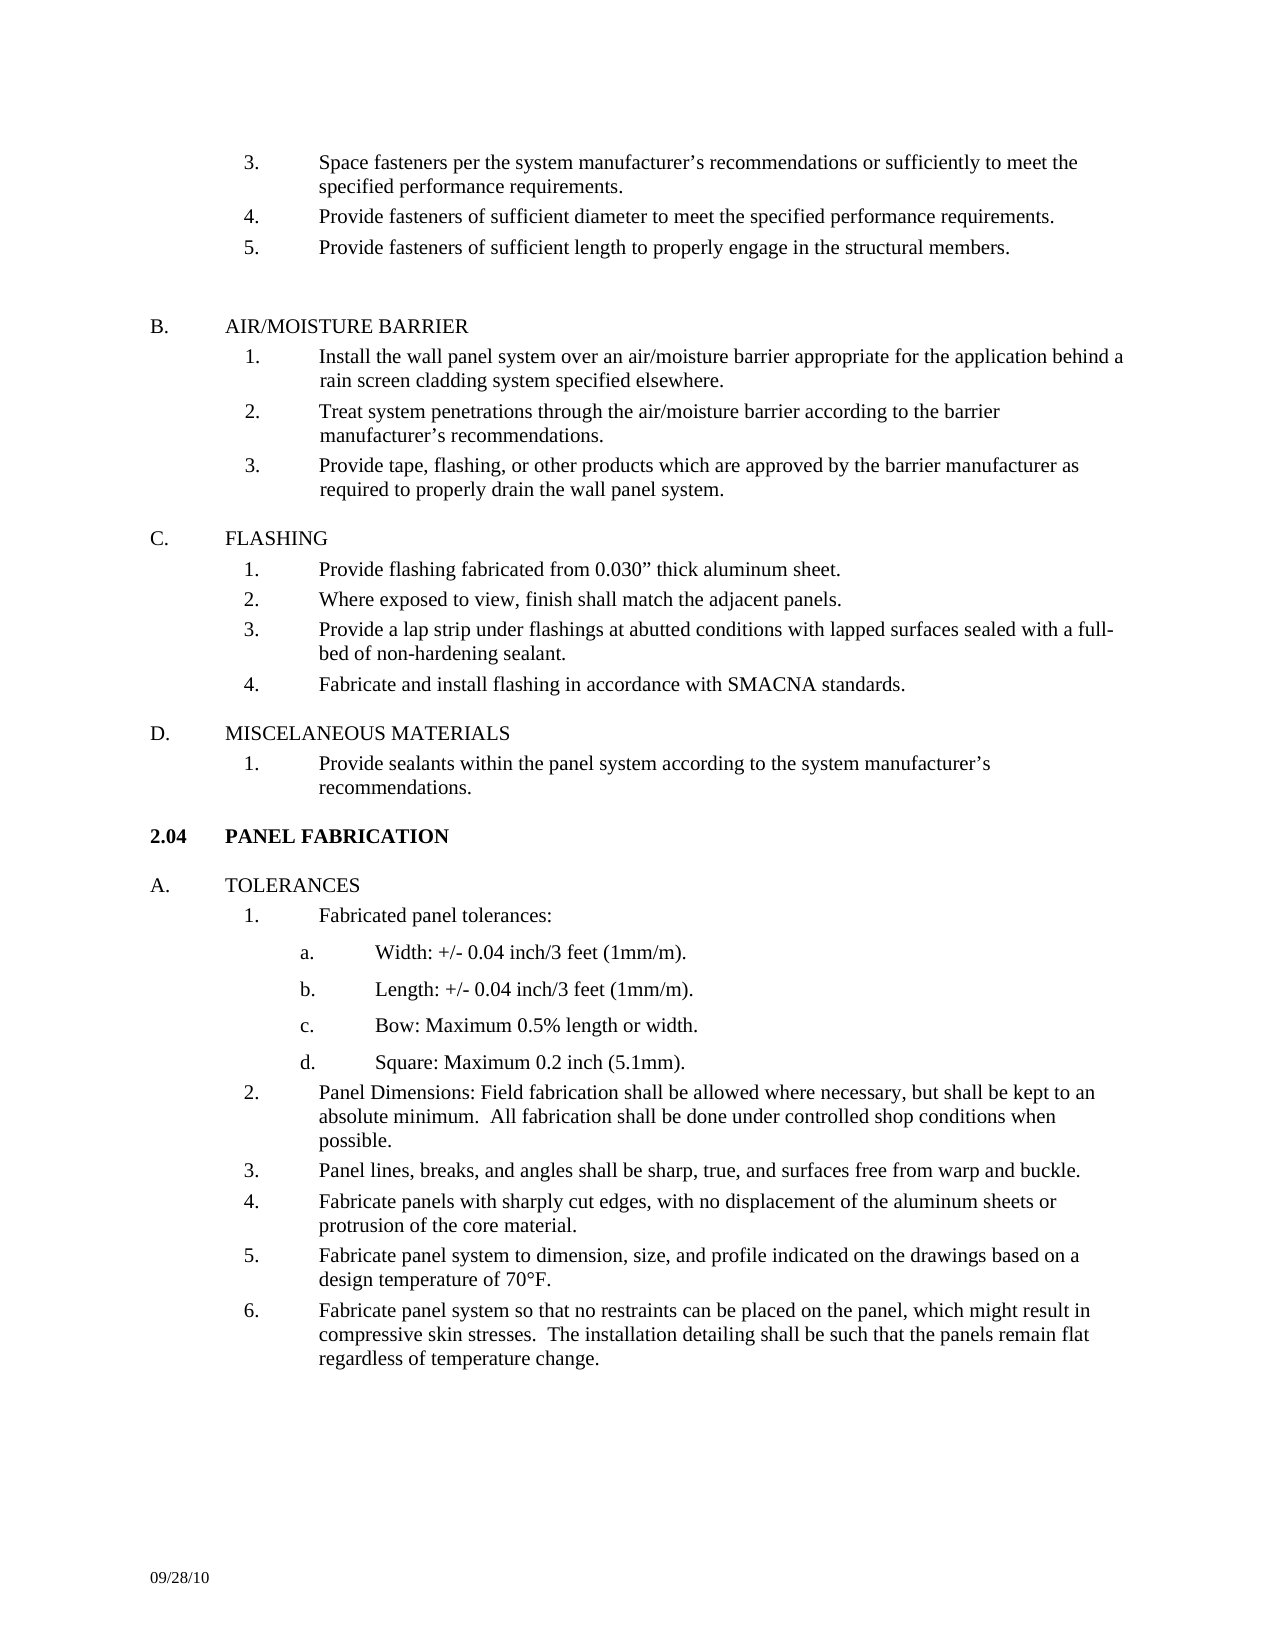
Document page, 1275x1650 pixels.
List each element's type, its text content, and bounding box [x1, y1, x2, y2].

subtitle Panel lines, breaks, and angles shall be sharp, true, and surfaces free from warp and buckle. [244, 1158, 1125, 1182]
subtitle PANEL FABRICATION [150, 824, 1125, 848]
subtitle Provide a lap strip under flashings at abutted conditions with lapped surfaces sealed with a full-bed of non-hardening sealant. [244, 617, 1125, 665]
subtitle Miscelaneous materials [150, 721, 1125, 745]
subtitle Space fasteners per the system manufacturer’s recommendations or sufficiently to meet the specified performance requirements. [244, 150, 1125, 198]
subtitle Panel Dimensions: Field fabrication shall be allowed where necessary, but shall be kept to an absolute minimum. All fabrication shall be done under controlled shop conditions when possible. [244, 1080, 1125, 1152]
subtitle Length: +/- 0.04 inch/3 feet (1mm/m). [300, 977, 1125, 1001]
subtitle Provide sealants within the panel system according to the system manufacturer’s recommendations. [244, 751, 1125, 799]
subtitle Fabricated panel tolerances: [244, 903, 1125, 927]
subtitle Treat system penetrations through the air/moisture barrier according to the barrier manufacturer’s recommendations. [244, 399, 1125, 447]
subtitle Fabricate panel system so that no restraints can be placed on the panel, which might result in compressive skin stresses. The installation detailing shall be such that the panels remain flat regardless of temperature change. [244, 1297, 1125, 1370]
subtitle Bow: Maximum 0.5% length or width. [300, 1013, 1125, 1037]
subtitle Width: +/- 0.04 inch/3 feet (1mm/m). [300, 940, 1125, 964]
subtitle Provide flashing fabricated from 0.030” thick aluminum sheet. [244, 557, 1125, 581]
subtitle Provide tape, flashing, or other products which are approved by the barrier manufacturer as required to properly drain the wall panel system. [244, 453, 1125, 501]
subtitle Provide fasteners of sufficient length to properly engage in the structural members. [244, 235, 1125, 259]
subtitle Square: Maximum 0.2 inch (5.1mm). [300, 1050, 1125, 1074]
subtitle Where exposed to view, finish shall match the adjacent panels. [244, 587, 1125, 611]
subtitle Flashing [150, 526, 1125, 550]
subtitle Tolerances [150, 873, 1125, 897]
subtitle Provide fasteners of sufficient diameter to meet the specified performance requirements. [244, 204, 1125, 228]
subtitle Fabricate and install flashing in accordance with SMACNA standards. [244, 672, 1125, 696]
subtitle Install the wall panel system over an air/moisture barrier appropriate for the application behind a rain screen cladding system specified elsewhere. [244, 344, 1125, 392]
subtitle Air/moisture Barrier [150, 314, 1125, 338]
subtitle Fabricate panel system to dimension, size, and profile indicated on the drawings based on a design temperature of 70°F. [244, 1243, 1125, 1291]
subtitle Fabricate panels with sharply cut edges, with no displacement of the aluminum sheets or protrusion of the core material. [244, 1189, 1125, 1237]
